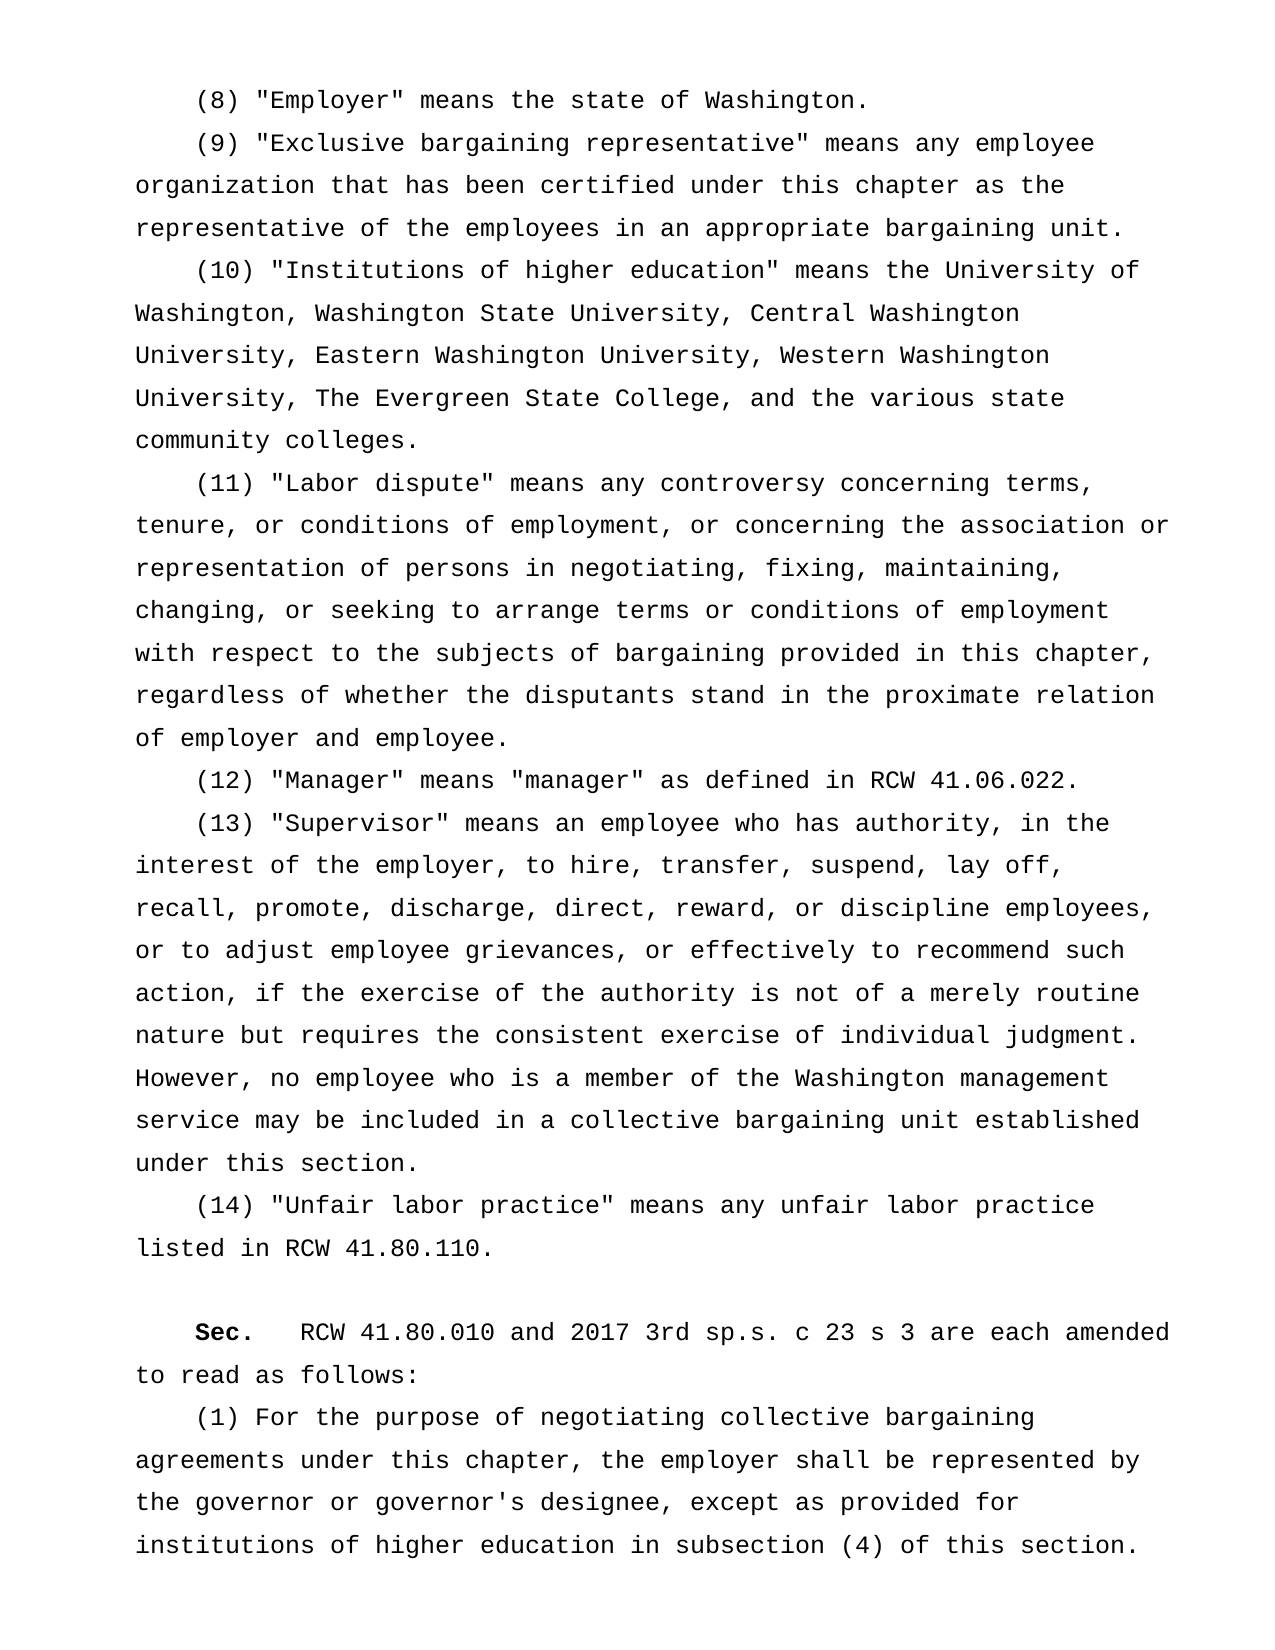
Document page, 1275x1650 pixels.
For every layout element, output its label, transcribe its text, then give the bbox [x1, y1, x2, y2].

text (11) "Labor dispute" means any controversy concerning terms, tenure, or conditions of employment, or concerning the association or representation of persons in negotiating, fixing, maintaining, changing, or seeking to arrange terms or conditions of employment with respect to the subjects of bargaining provided in this chapter, regardless of whether the disputants stand in the proximate relation of employer and employee. [135, 457, 1170, 755]
text (1) For the purpose of negotiating collective bargaining agreements under this chapter, the employer shall be represented by the governor or governor's designee, except as provided for institutions of higher education in subsection (4) of this section. [135, 1392, 1170, 1562]
text (13) "Supervisor" means an employee who has authority, in the interest of the employer, to hire, transfer, suspend, lay off, recall, promote, discharge, direct, reward, or discipline employees, or to adjust employee grievances, or effectively to recommend such action, if the exercise of the authority is not of a merely routine nature but requires the consistent exercise of individual judgment. However, no employee who is a member of the Washington management service may be included in a collective bargaining unit established under this section. [135, 797, 1170, 1180]
text (14) "Unfair labor practice" means any unfair labor practice listed in RCW 41.80.110. [135, 1180, 1170, 1265]
text Sec. RCW 41.80.010 and 2017 3rd sp.s. c 23 s 3 are each amended to read as follows: [135, 1307, 1170, 1392]
text (9) "Exclusive bargaining representative" means any employee organization that has been certified under this chapter as the representative of the employees in an appropriate bargaining unit. [135, 117, 1170, 245]
text (8) "Employer" means the state of Washington. [135, 75, 1170, 117]
text (10) "Institutions of higher education" means the University of Washington, Washington State University, Central Washington University, Eastern Washington University, Western Washington University, The Evergreen State College, and the various state community colleges. [135, 245, 1170, 457]
text (12) "Manager" means "manager" as defined in RCW 41.06.022. [135, 755, 1170, 797]
